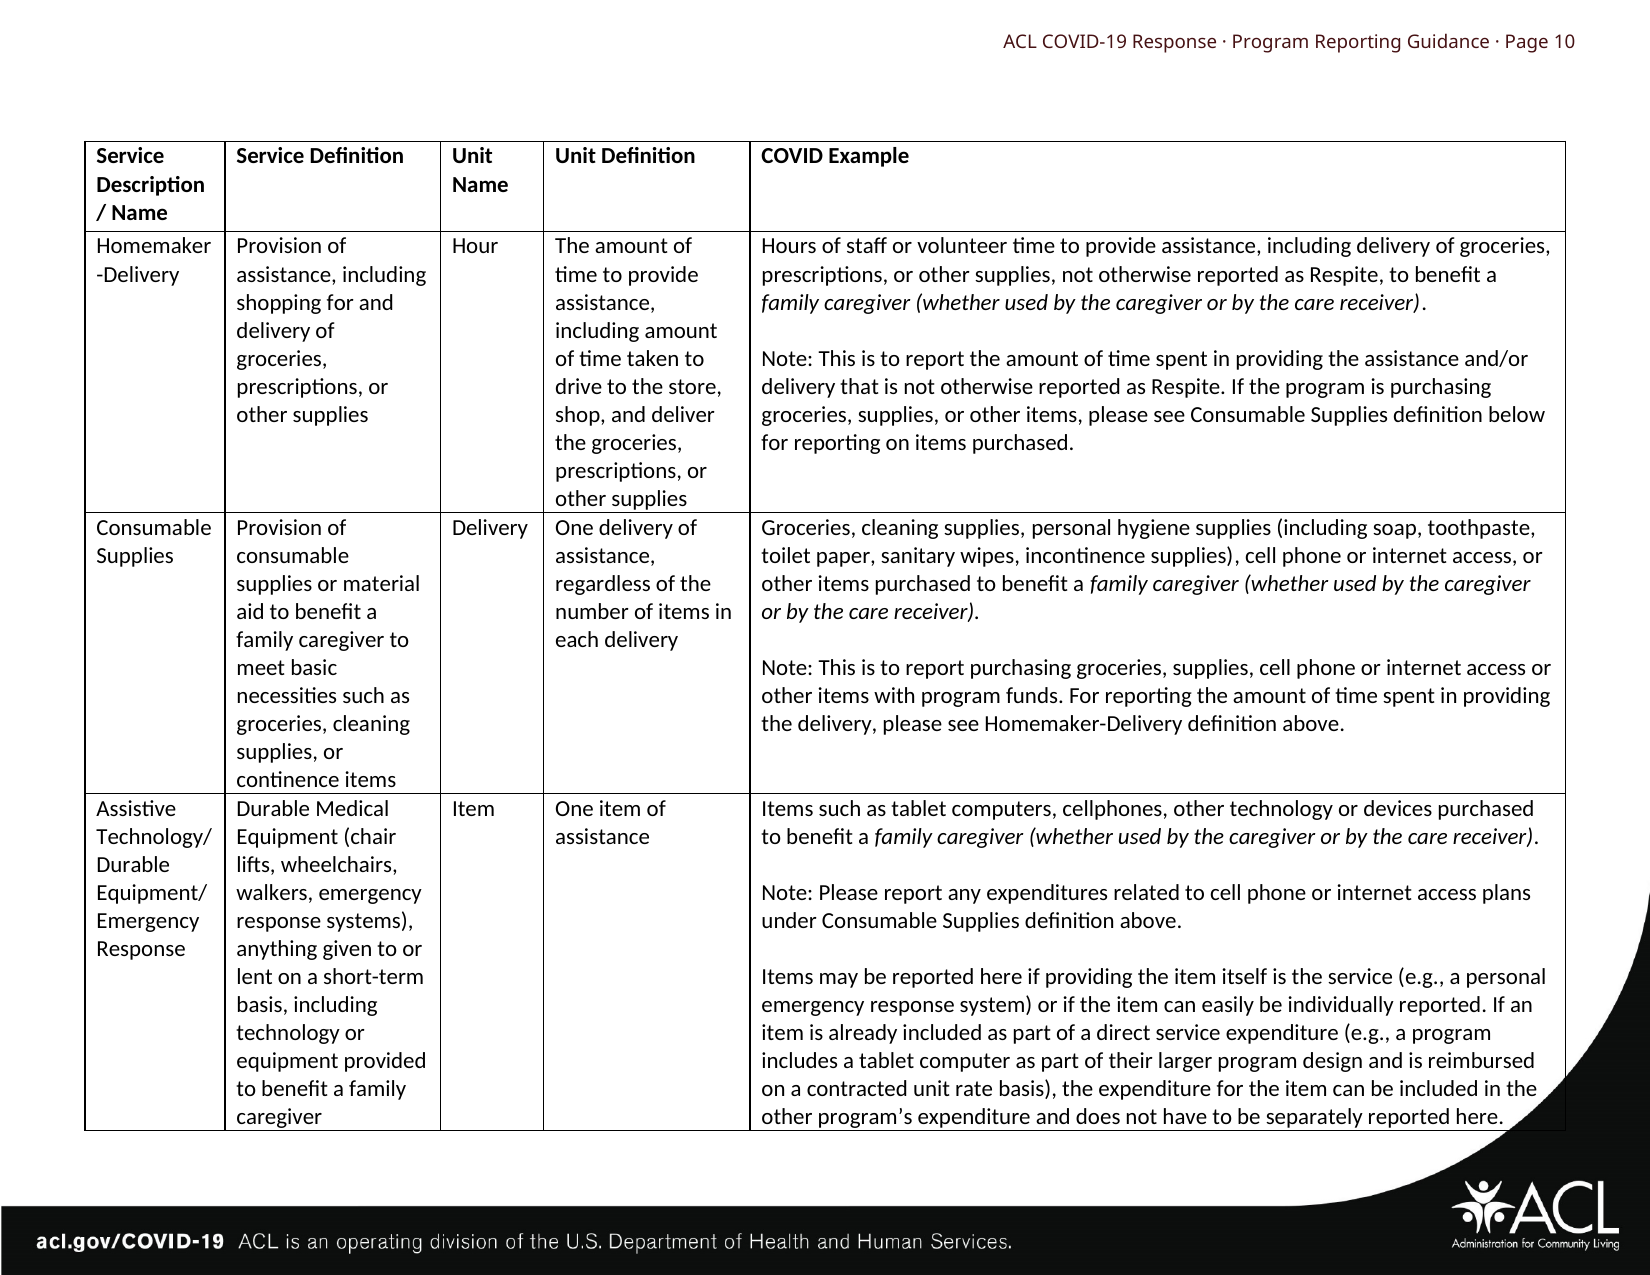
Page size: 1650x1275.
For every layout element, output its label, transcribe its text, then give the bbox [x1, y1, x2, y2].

table_header Service Definition [226, 142, 440, 231]
table_cell One item of assistance [544, 794, 749, 1130]
table_cell Durable Medical Equipment (chair lifts, wheelchairs, walkers, emergency response systems), anything given to or lent on a short-term basis, including technology or equipment provided to benefit a family caregiver [226, 794, 440, 1130]
table_cell Delivery [441, 513, 543, 793]
table_header Unit Name [441, 142, 543, 231]
table_cell Provision of consumable supplies or material aid to benefit a family caregiver to meet basic necessities such as groceries, cleaning supplies, or continence items [226, 513, 440, 793]
table_cell Provision of assistance, including shopping for and delivery of groceries, prescriptions, or other supplies [226, 232, 440, 512]
table_cell Hour [441, 232, 543, 512]
picture [1, 852, 1650, 1275]
table_cell The amount of time to provide assistance, including amount of time taken to drive to the store, shop, and deliver the groceries, prescriptions, or other supplies [544, 232, 749, 512]
table_cell Homemaker-Delivery [86, 232, 224, 512]
table_cell One delivery of assistance, regardless of the number of items in each delivery [544, 513, 749, 793]
table_cell Consumable Supplies [86, 513, 224, 793]
table_cell Assistive Technology/ Durable Equipment/ Emergency Response [86, 794, 224, 1130]
table_cell Item [441, 794, 543, 1130]
table_cell Items such as tablet computers, cellphones, other technology or devices purchased to benefit a family caregiver (whether used by the caregiver or by the care receiver). Note: Please report any expenditures related to cell phone or internet access plans under Consumable Supplies definition above. Items may be reported here if providing the item itself is the service (e.g., a personal emergency response system) or if the item can easily be individually reported. If an item is already included as part of a direct service expenditure (e.g., a program includes a tablet computer as part of their larger program design and is reimbursed on a contracted unit rate basis), the expenditure for the item can be included in the other program’s expenditure and does not have to be separately reported here. [751, 794, 1565, 1130]
table_header COVID Example [751, 142, 1565, 231]
table_header Service Description / Name [86, 142, 224, 231]
table_cell Hours of staff or volunteer time to provide assistance, including delivery of groceries, prescriptions, or other supplies, not otherwise reported as Respite, to benefit a family caregiver (whether used by the caregiver or by the care receiver). Note: This is to report the amount of time spent in providing the assistance and/or delivery that is not otherwise reported as Respite. If the program is purchasing groceries, supplies, or other items, please see Consumable Supplies definition below for reporting on items purchased. [751, 232, 1565, 512]
table_cell Groceries, cleaning supplies, personal hygiene supplies (including soap, toothpaste, toilet paper, sanitary wipes, incontinence supplies), cell phone or internet access, or other items purchased to benefit a family caregiver (whether used by the caregiver or by the care receiver). Note: This is to report purchasing groceries, supplies, cell phone or internet access or other items with program funds. For reporting the amount of time spent in providing the delivery, please see Homemaker-Delivery definition above. [751, 513, 1565, 793]
table_header Unit Definition [544, 142, 749, 231]
